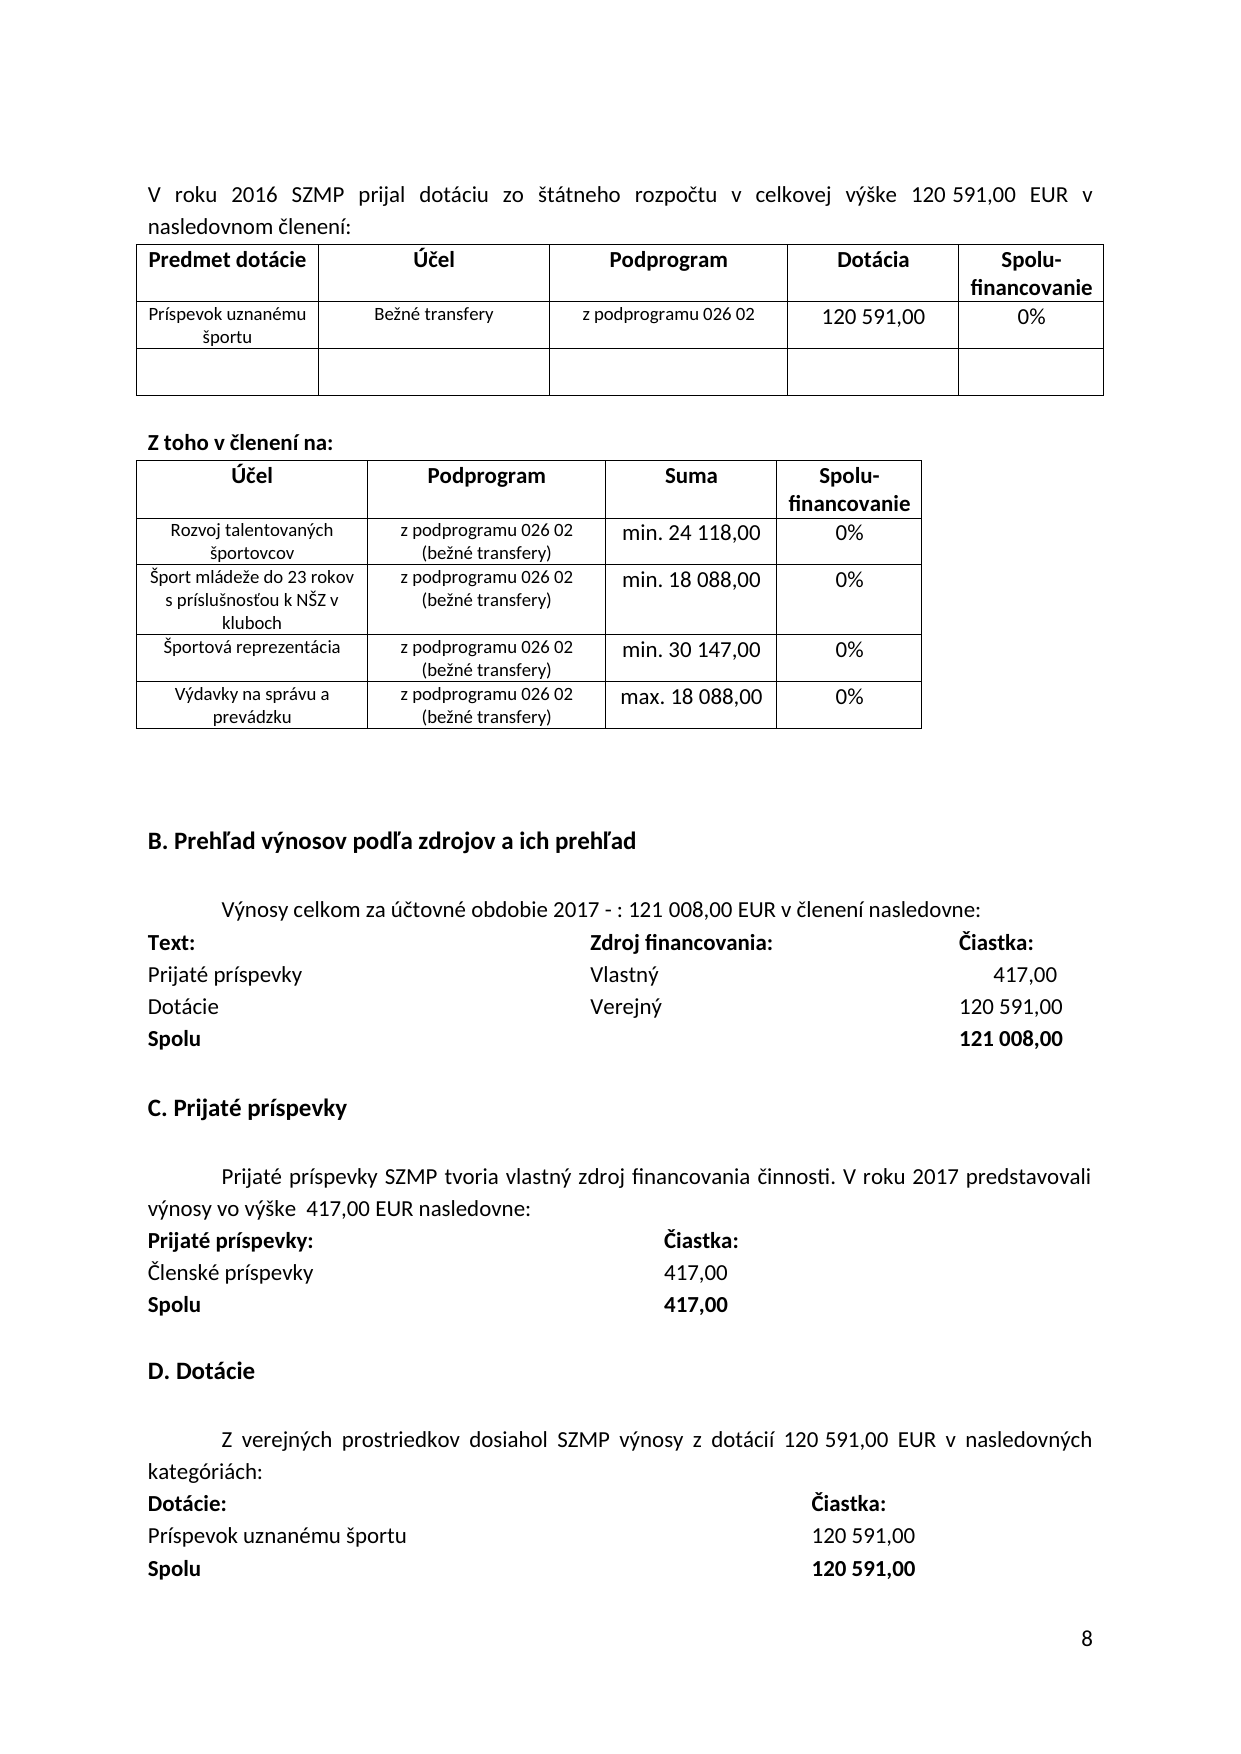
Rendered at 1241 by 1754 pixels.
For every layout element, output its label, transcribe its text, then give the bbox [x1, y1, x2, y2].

text Z toho v členení na: [148, 428, 1093, 456]
text Príspevok uznanému športu 120 591,00 [148, 1521, 1093, 1549]
text Výnosy celkom za účtovné obdobie 2017 - : 121 008,00 EUR v členení nasledovne: [148, 896, 1093, 923]
table_cell [959, 349, 1103, 395]
table_header Predmet dotácie [137, 245, 318, 301]
table_cell [788, 349, 958, 395]
text B. Prehľad výnosov podľa zdrojov a ich prehľad [148, 826, 1093, 856]
table_cell [137, 349, 318, 395]
table_cell [550, 349, 787, 395]
table_header Podprogram [550, 245, 787, 301]
table_cell z podprogramu 026 02 (bežné transfery) [368, 565, 605, 634]
text Dotácie Verejný 120 591,00 [148, 992, 1093, 1020]
table_header Podprogram [368, 461, 605, 517]
table_header Účel [137, 461, 367, 517]
table_header Suma [606, 461, 776, 517]
text Prijaté príspevky SZMP tvoria vlastný zdroj financovania činnosti. V roku 2017 predstavovali výnosy vo výške 417,00 EUR nasledovne: [148, 1162, 1093, 1222]
text V roku 2016 SZMP prijal dotáciu zo štátneho rozpočtu v celkovej výške 120 591,00 EUR v nasledovnom členení: [148, 180, 1093, 240]
table_cell [319, 349, 549, 395]
text Členské príspevky 417,00 [148, 1258, 1093, 1286]
table_cell 0% [777, 565, 921, 634]
table_header Dotácia [788, 245, 958, 301]
table_cell Šport mládeže do 23 rokov s príslušnosťou k NŠZ v kluboch [137, 565, 367, 634]
table_header Spolu-financovanie [777, 461, 921, 517]
table_cell 0% [959, 302, 1103, 348]
text Prijaté príspevky: Čiastka: [148, 1226, 1093, 1254]
table_cell 0% [777, 682, 921, 728]
text Dotácie: Čiastka: [148, 1489, 1093, 1517]
table_cell Rozvoj talentovaných športovcov [137, 519, 367, 564]
text Text: Zdroj financovania: Čiastka: [148, 928, 1093, 956]
table_cell max. 18 088,00 [606, 682, 776, 728]
text C. Prijaté príspevky [148, 1092, 1093, 1122]
table_cell 120 591,00 [788, 302, 958, 348]
table_cell Príspevok uznanému športu [137, 302, 318, 348]
table_cell Bežné transfery [319, 302, 549, 348]
text Spolu 120 591,00 [148, 1554, 1093, 1582]
table_header Účel [319, 245, 549, 301]
table_cell 0% [777, 635, 921, 681]
text Prijaté príspevky Vlastný 417,00 [148, 960, 1093, 988]
table_cell z podprogramu 026 02 (bežné transfery) [368, 682, 605, 728]
table_cell Športová reprezentácia [137, 635, 367, 681]
table_cell min. 18 088,00 [606, 565, 776, 634]
table_header Spolu-financovanie [959, 245, 1103, 301]
table_cell 0% [777, 519, 921, 564]
text Spolu 417,00 [148, 1291, 1093, 1318]
table_cell min. 30 147,00 [606, 635, 776, 681]
table_cell min. 24 118,00 [606, 519, 776, 564]
table_cell z podprogramu 026 02 (bežné transfery) [368, 519, 605, 564]
text Z verejných prostriedkov dosiahol SZMP výnosy z dotácií 120 591,00 EUR v nasledovných kategóriách: [148, 1425, 1093, 1485]
table_cell Výdavky na správu a prevádzku [137, 682, 367, 728]
text D. Dotácie [148, 1355, 1093, 1385]
table_cell z podprogramu 026 02 (bežné transfery) [368, 635, 605, 681]
text Spolu 121 008,00 [148, 1024, 1093, 1053]
table_cell z podprogramu 026 02 [550, 302, 787, 348]
